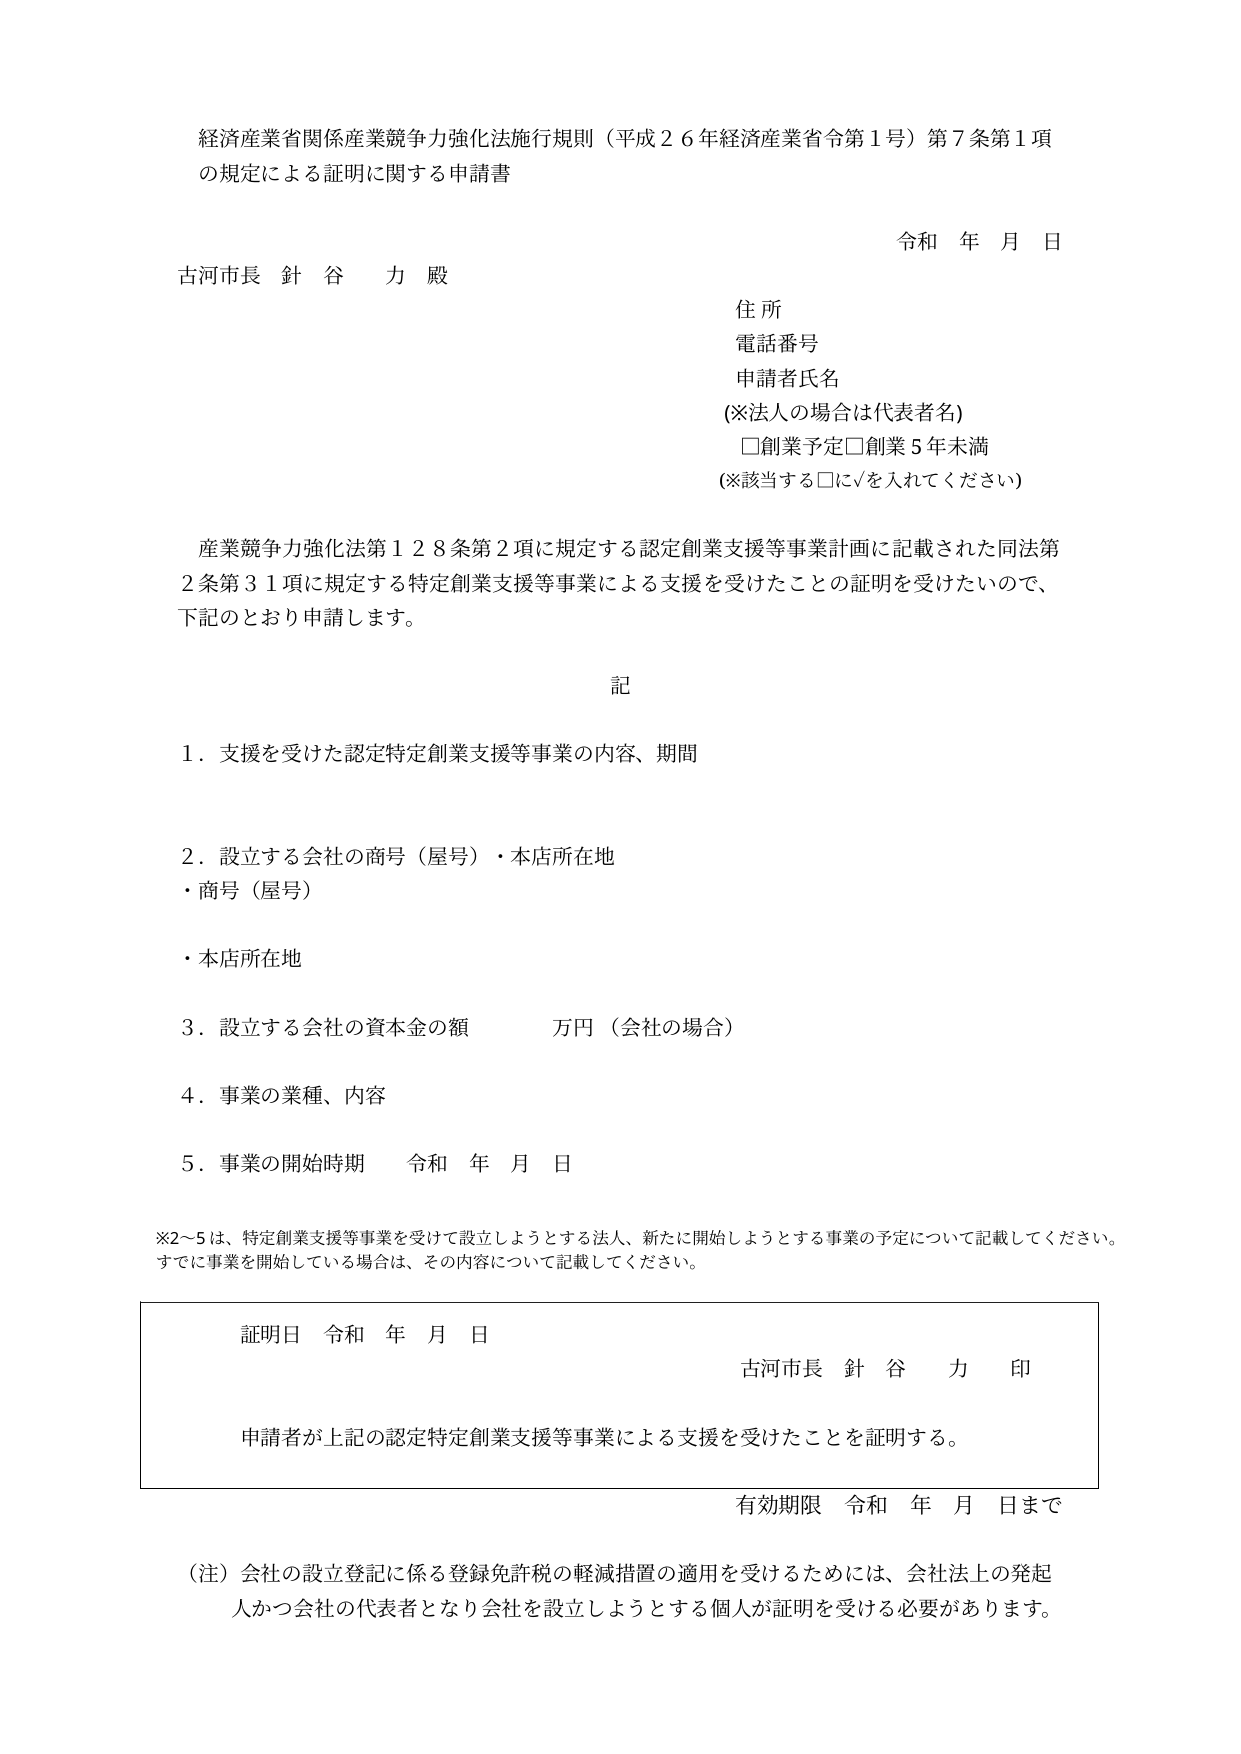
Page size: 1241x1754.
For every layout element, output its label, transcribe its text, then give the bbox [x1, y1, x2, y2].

text ３．設立する会社の資本金の額 万円 （会社の場合） [177, 1009, 1063, 1043]
text ２．設立する会社の商号（屋号）・本店所在地 [177, 838, 1063, 872]
text 申請者氏名 [736, 360, 1063, 394]
text ・本店所在地 [177, 941, 1063, 975]
text 産業競争力強化法第１２８条第２項に規定する認定創業支援等事業計画に記載された同法第２条第３１項に規定する特定創業支援等事業による支援を受けたことの証明を受けたいので、下記のとおり申請します。 [177, 531, 1063, 633]
text 古河市長 針 谷 力 殿 [177, 257, 1063, 292]
text 電話番号 [736, 326, 1063, 360]
text 有効期限 令和 年 月 日まで [177, 1489, 1063, 1522]
text 住 所 [736, 292, 1063, 326]
text ・商号（屋号） [177, 872, 1063, 907]
text の規定による証明に関する申請書 [177, 155, 1063, 189]
text (※該当する□に✓を入れてください) [177, 462, 1063, 497]
text 経済産業省関係産業競争力強化法施行規則（平成２６年経済産業省令第１号）第７条第１項 [177, 121, 1063, 155]
text ５．事業の開始時期 令和 年 月 日 [177, 1146, 1063, 1180]
text □創業予定□創業5年未満 [177, 428, 1063, 462]
text ４．事業の業種、内容 [177, 1077, 1063, 1112]
text 申請者が上記の認定特定創業支援等事業による支援を受けたことを証明する。 [177, 1419, 1063, 1453]
text 証明日 令和 年 月 日 [177, 1317, 1063, 1351]
text 記 [177, 667, 1063, 702]
text １．支援を受けた認定特定創業支援等事業の内容、期間 [177, 736, 1063, 770]
text 古河市長 針 谷 力 印 [177, 1351, 1063, 1385]
text （注）会社の設立登記に係る登録免許税の軽減措置の適用を受けるためには、会社法上の発起人かつ会社の代表者となり会社を設立しようとする個人が証明を受ける必要があります。 [177, 1556, 1063, 1624]
text 令和 年 月 日 [177, 223, 1063, 257]
text (※法人の場合は代表者名) [177, 394, 1063, 428]
